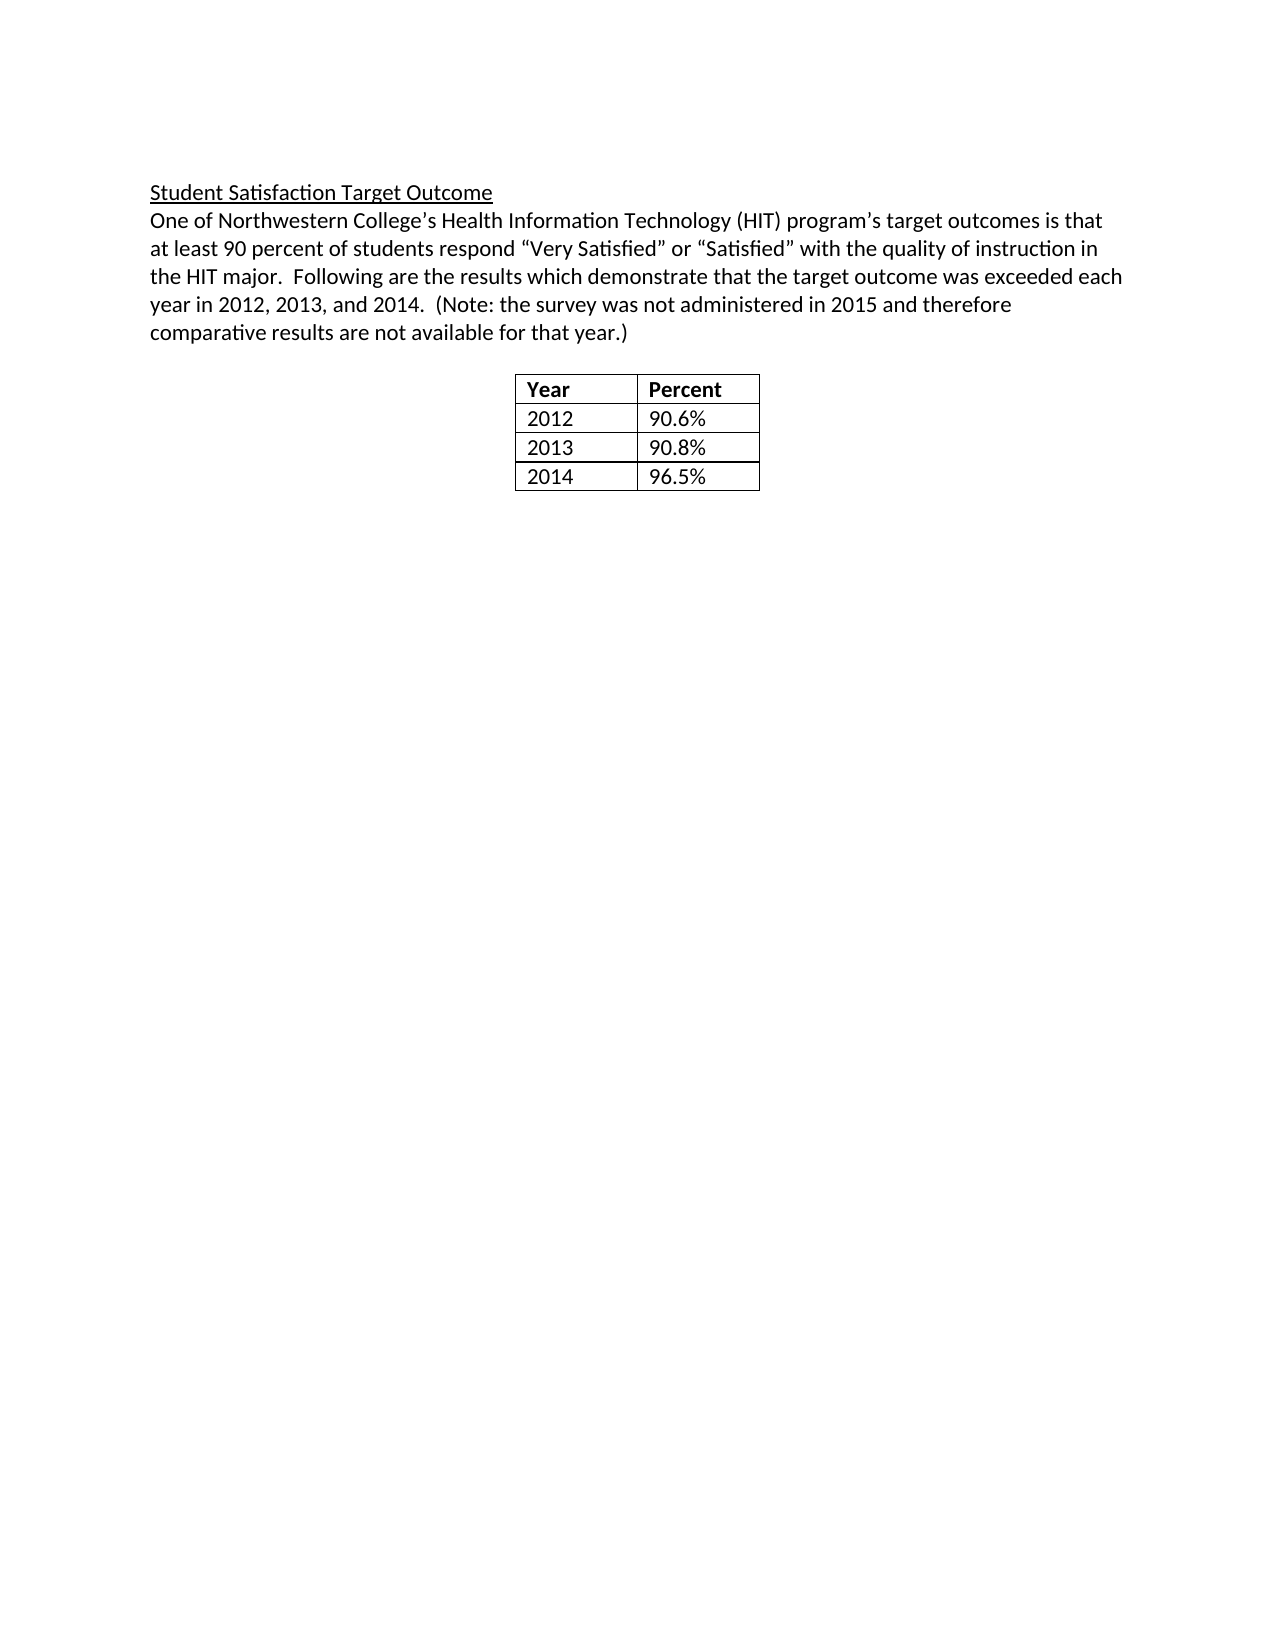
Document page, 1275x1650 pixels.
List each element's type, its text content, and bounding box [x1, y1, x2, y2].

text One of Northwestern College’s Health Information Technology (HIT) program’s target outcomes is that at least 90 percent of students respond “Very Satisfied” or “Satisfied” with the quality of instruction in the HIT major. Following are the results which demonstrate that the target outcome was exceeded each year in 2012, 2013, and 2014. (Note: the survey was not administered in 2015 and therefore comparative results are not available for that year.) [150, 206, 1125, 346]
table_cell 2012 [516, 404, 637, 432]
table_cell 2014 [516, 463, 637, 490]
table_cell 2013 [516, 433, 637, 461]
table_header Percent [638, 375, 759, 403]
text Student Satisfaction Target Outcome [150, 178, 1125, 206]
table_cell 90.6% [638, 404, 759, 432]
table_header Year [516, 375, 637, 403]
table_cell 96.5% [638, 463, 759, 490]
table_cell 90.8% [638, 433, 759, 461]
